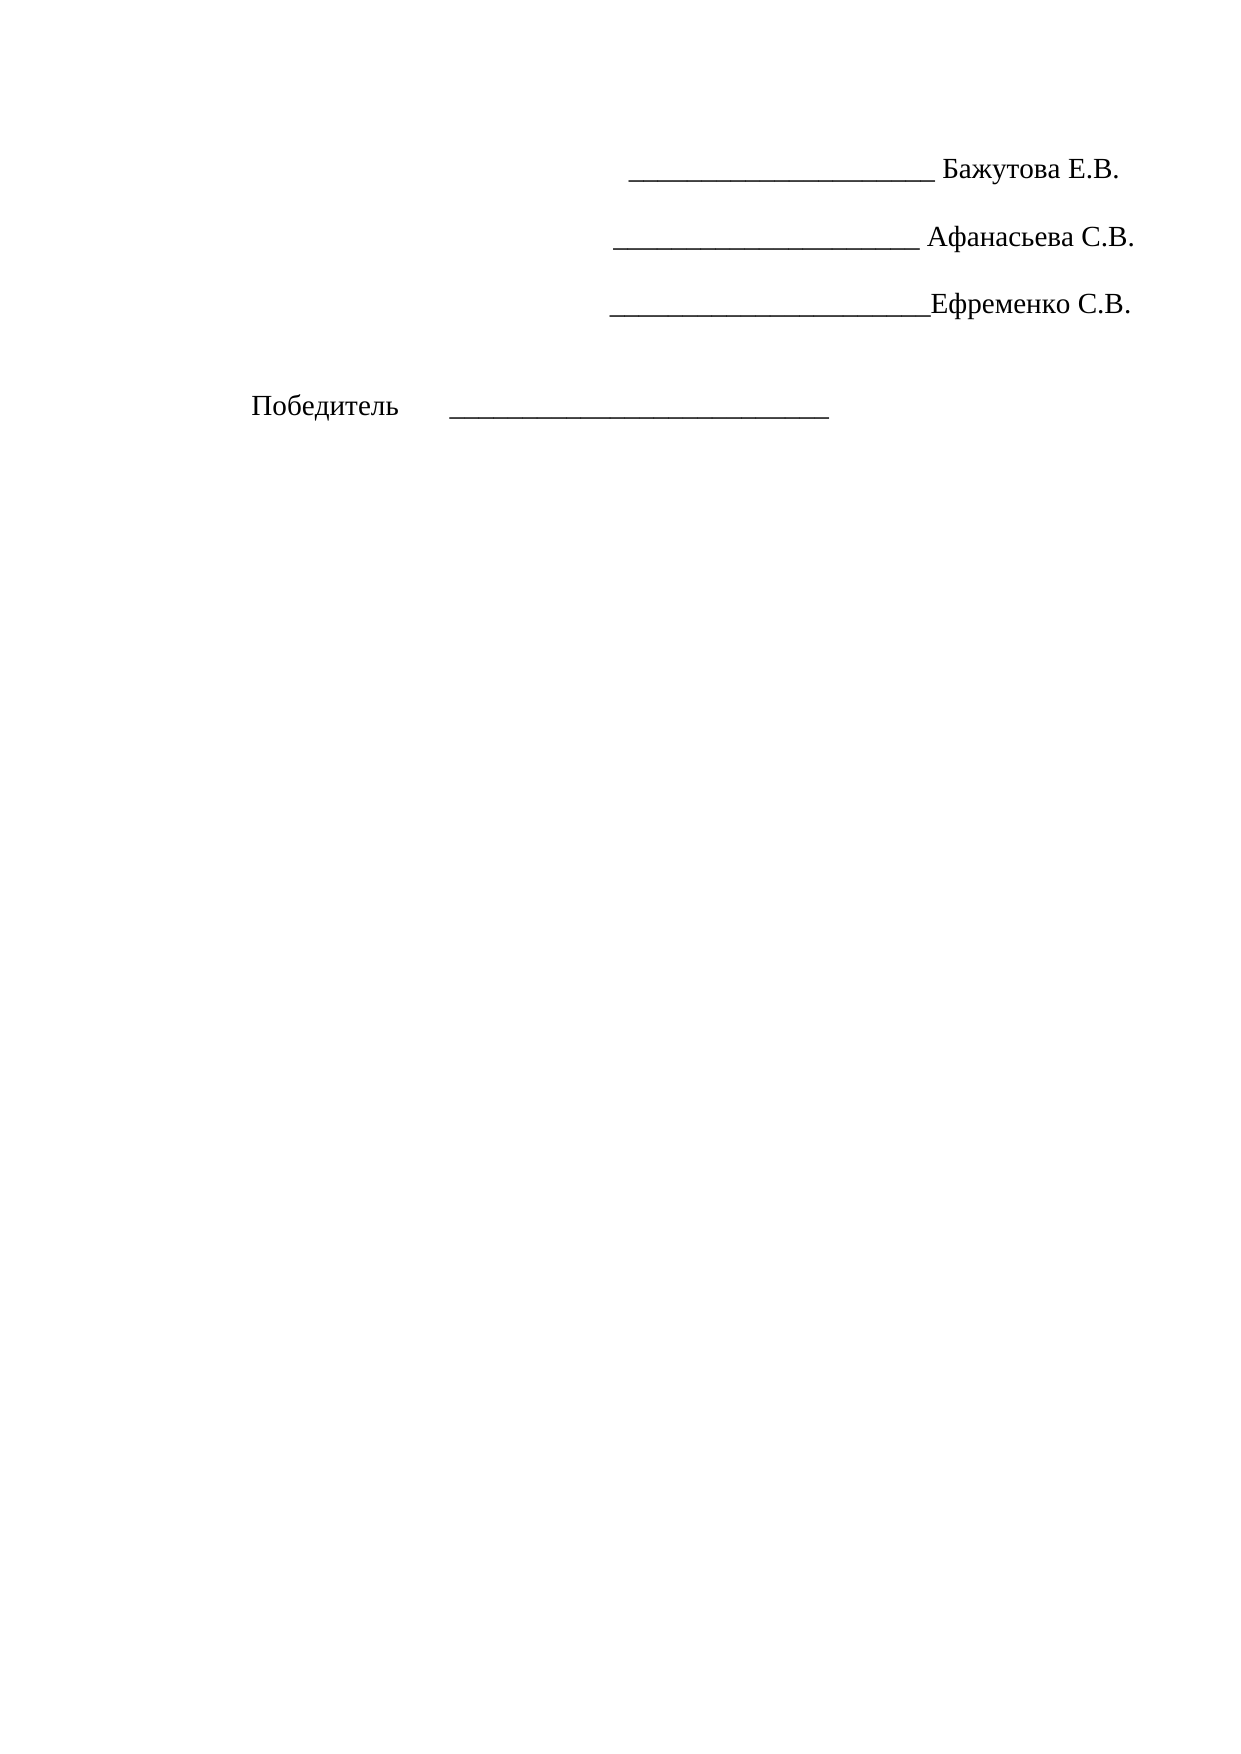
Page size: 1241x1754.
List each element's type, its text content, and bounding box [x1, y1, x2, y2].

text ______________________Ефременко С.В. [275, 287, 1167, 321]
text _____________________ Бажутова Е.В. [275, 152, 1167, 186]
text Победитель __________________________ [162, 388, 1167, 422]
text _____________________ Афанасьева С.В. [275, 219, 1167, 253]
